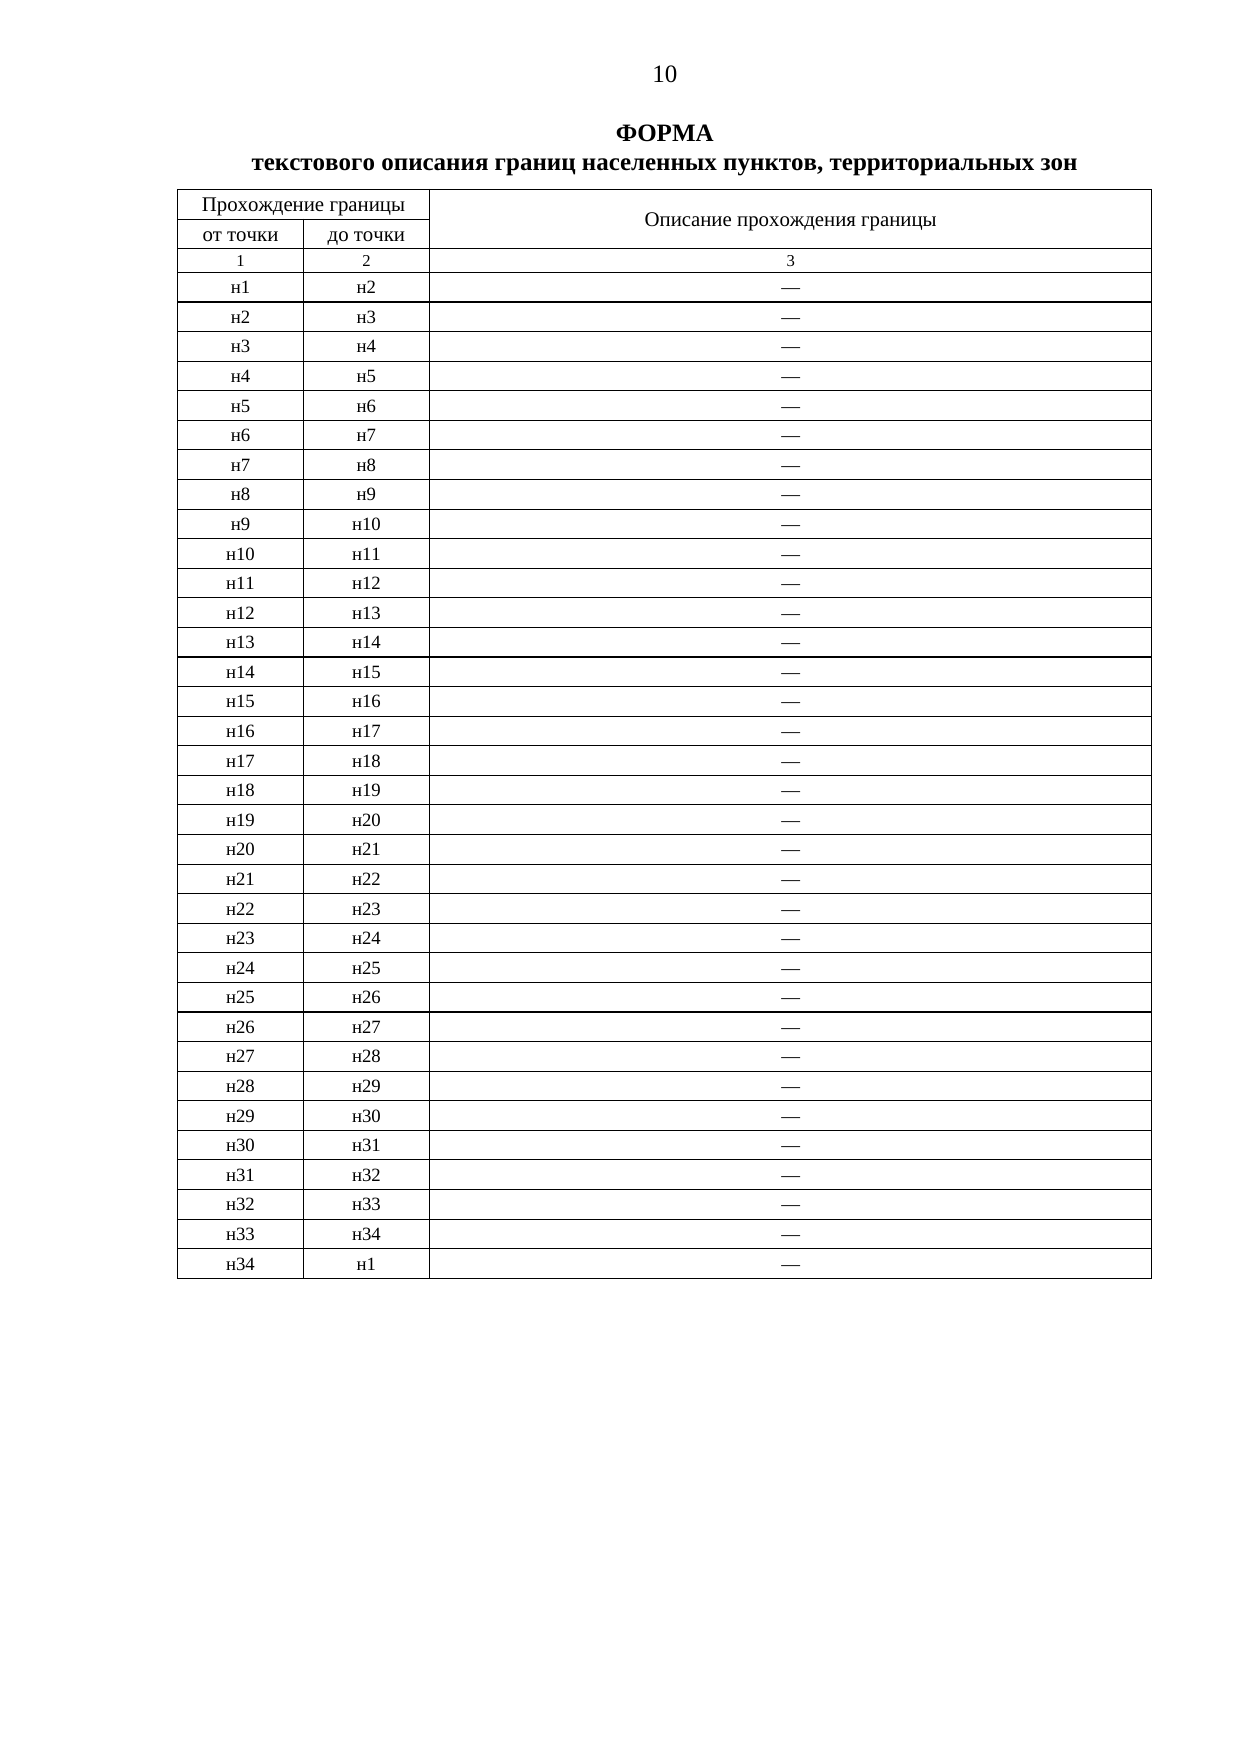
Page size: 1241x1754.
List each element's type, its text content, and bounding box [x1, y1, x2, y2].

table_cell н21 [178, 865, 303, 893]
table_cell н30 [178, 1131, 303, 1159]
table_cell н28 [178, 1072, 303, 1100]
table_cell н15 [178, 687, 303, 716]
table_cell — [430, 510, 1151, 538]
table_cell — [430, 1101, 1151, 1130]
table_cell н18 [304, 746, 429, 775]
table_cell н10 [304, 510, 429, 538]
table_cell н11 [178, 569, 303, 597]
table_cell — [430, 303, 1151, 331]
table_cell н8 [304, 450, 429, 479]
table_cell — [430, 1190, 1151, 1218]
table_cell — [430, 539, 1151, 568]
table_cell н34 [304, 1220, 429, 1248]
table_cell — [430, 1160, 1151, 1189]
table_cell — [430, 746, 1151, 775]
table_cell — [430, 1042, 1151, 1071]
table_cell н1 [178, 273, 303, 301]
table_cell до точки [304, 220, 429, 248]
table_cell — [430, 776, 1151, 804]
table_cell н3 [178, 332, 303, 361]
table_cell — [430, 924, 1151, 952]
table_cell — [430, 687, 1151, 716]
table_cell н2 [304, 273, 429, 301]
table_cell н4 [178, 362, 303, 390]
table_cell н19 [304, 776, 429, 804]
table_cell н26 [304, 983, 429, 1011]
table_cell — [430, 480, 1151, 508]
table_cell н28 [304, 1042, 429, 1071]
table_cell — [430, 421, 1151, 449]
table_cell н6 [178, 421, 303, 449]
table_cell 2 [304, 249, 429, 272]
table_cell н9 [304, 480, 429, 508]
table_cell н8 [178, 480, 303, 508]
table_cell н24 [178, 953, 303, 982]
table_cell — [430, 273, 1151, 301]
table_header ФОРМА текстового описания границ населенных пунктов, территориальных зон [177, 118, 1152, 189]
table_cell — [430, 569, 1151, 597]
table_cell н24 [304, 924, 429, 952]
table_cell н13 [178, 628, 303, 656]
table_cell н30 [304, 1101, 429, 1130]
table_cell — [430, 362, 1151, 390]
table_cell н20 [178, 835, 303, 863]
table_cell н12 [304, 569, 429, 597]
table_cell — [430, 953, 1151, 982]
table_cell н3 [304, 303, 429, 331]
table_cell н21 [304, 835, 429, 863]
table_cell н31 [304, 1131, 429, 1159]
table_cell — [430, 1220, 1151, 1248]
table_cell н23 [304, 894, 429, 923]
table_cell н15 [304, 658, 429, 686]
table_cell н34 [178, 1249, 303, 1278]
table_cell н19 [178, 805, 303, 834]
table_cell Прохождение границы [178, 190, 429, 218]
table_cell — [430, 835, 1151, 863]
table_cell 3 [430, 249, 1151, 272]
table_cell от точки [178, 220, 303, 248]
table_cell — [430, 1131, 1151, 1159]
table_cell — [430, 894, 1151, 923]
table_cell — [430, 865, 1151, 893]
table_cell Описание прохождения границы [430, 190, 1151, 248]
table_cell н32 [178, 1190, 303, 1218]
table_cell — [430, 1072, 1151, 1100]
table_cell н25 [304, 953, 429, 982]
table_cell н4 [304, 332, 429, 361]
table_cell — [430, 450, 1151, 479]
table_cell — [430, 628, 1151, 656]
table_cell н7 [178, 450, 303, 479]
table_cell н12 [178, 598, 303, 627]
table_cell н33 [178, 1220, 303, 1248]
table_cell н22 [304, 865, 429, 893]
table_cell — [430, 805, 1151, 834]
table_cell — [430, 598, 1151, 627]
table_cell н25 [178, 983, 303, 1011]
table_cell — [430, 1013, 1151, 1041]
table_cell н1 [304, 1249, 429, 1278]
table_cell н9 [178, 510, 303, 538]
table_cell н23 [178, 924, 303, 952]
table_cell — [430, 983, 1151, 1011]
table_cell н29 [178, 1101, 303, 1130]
table_cell н32 [304, 1160, 429, 1189]
table_cell — [430, 332, 1151, 361]
table_cell 1 [178, 249, 303, 272]
table_cell н26 [178, 1013, 303, 1041]
table_cell н14 [178, 658, 303, 686]
table_cell н5 [304, 362, 429, 390]
table_cell н13 [304, 598, 429, 627]
table_cell н18 [178, 776, 303, 804]
table_cell н6 [304, 391, 429, 420]
table_cell н29 [304, 1072, 429, 1100]
table_cell н22 [178, 894, 303, 923]
table_cell — [430, 391, 1151, 420]
table_cell н11 [304, 539, 429, 568]
table_cell н7 [304, 421, 429, 449]
table_cell — [430, 1249, 1151, 1278]
table_cell н17 [178, 746, 303, 775]
table_cell н27 [178, 1042, 303, 1071]
table_cell — [430, 658, 1151, 686]
table_cell — [430, 717, 1151, 745]
table_cell н14 [304, 628, 429, 656]
table_cell н17 [304, 717, 429, 745]
table_cell н10 [178, 539, 303, 568]
table_cell н27 [304, 1013, 429, 1041]
table_cell н2 [178, 303, 303, 331]
table_cell н31 [178, 1160, 303, 1189]
table_cell н5 [178, 391, 303, 420]
table_cell н20 [304, 805, 429, 834]
table_cell н16 [304, 687, 429, 716]
table_cell н33 [304, 1190, 429, 1218]
table_cell н16 [178, 717, 303, 745]
